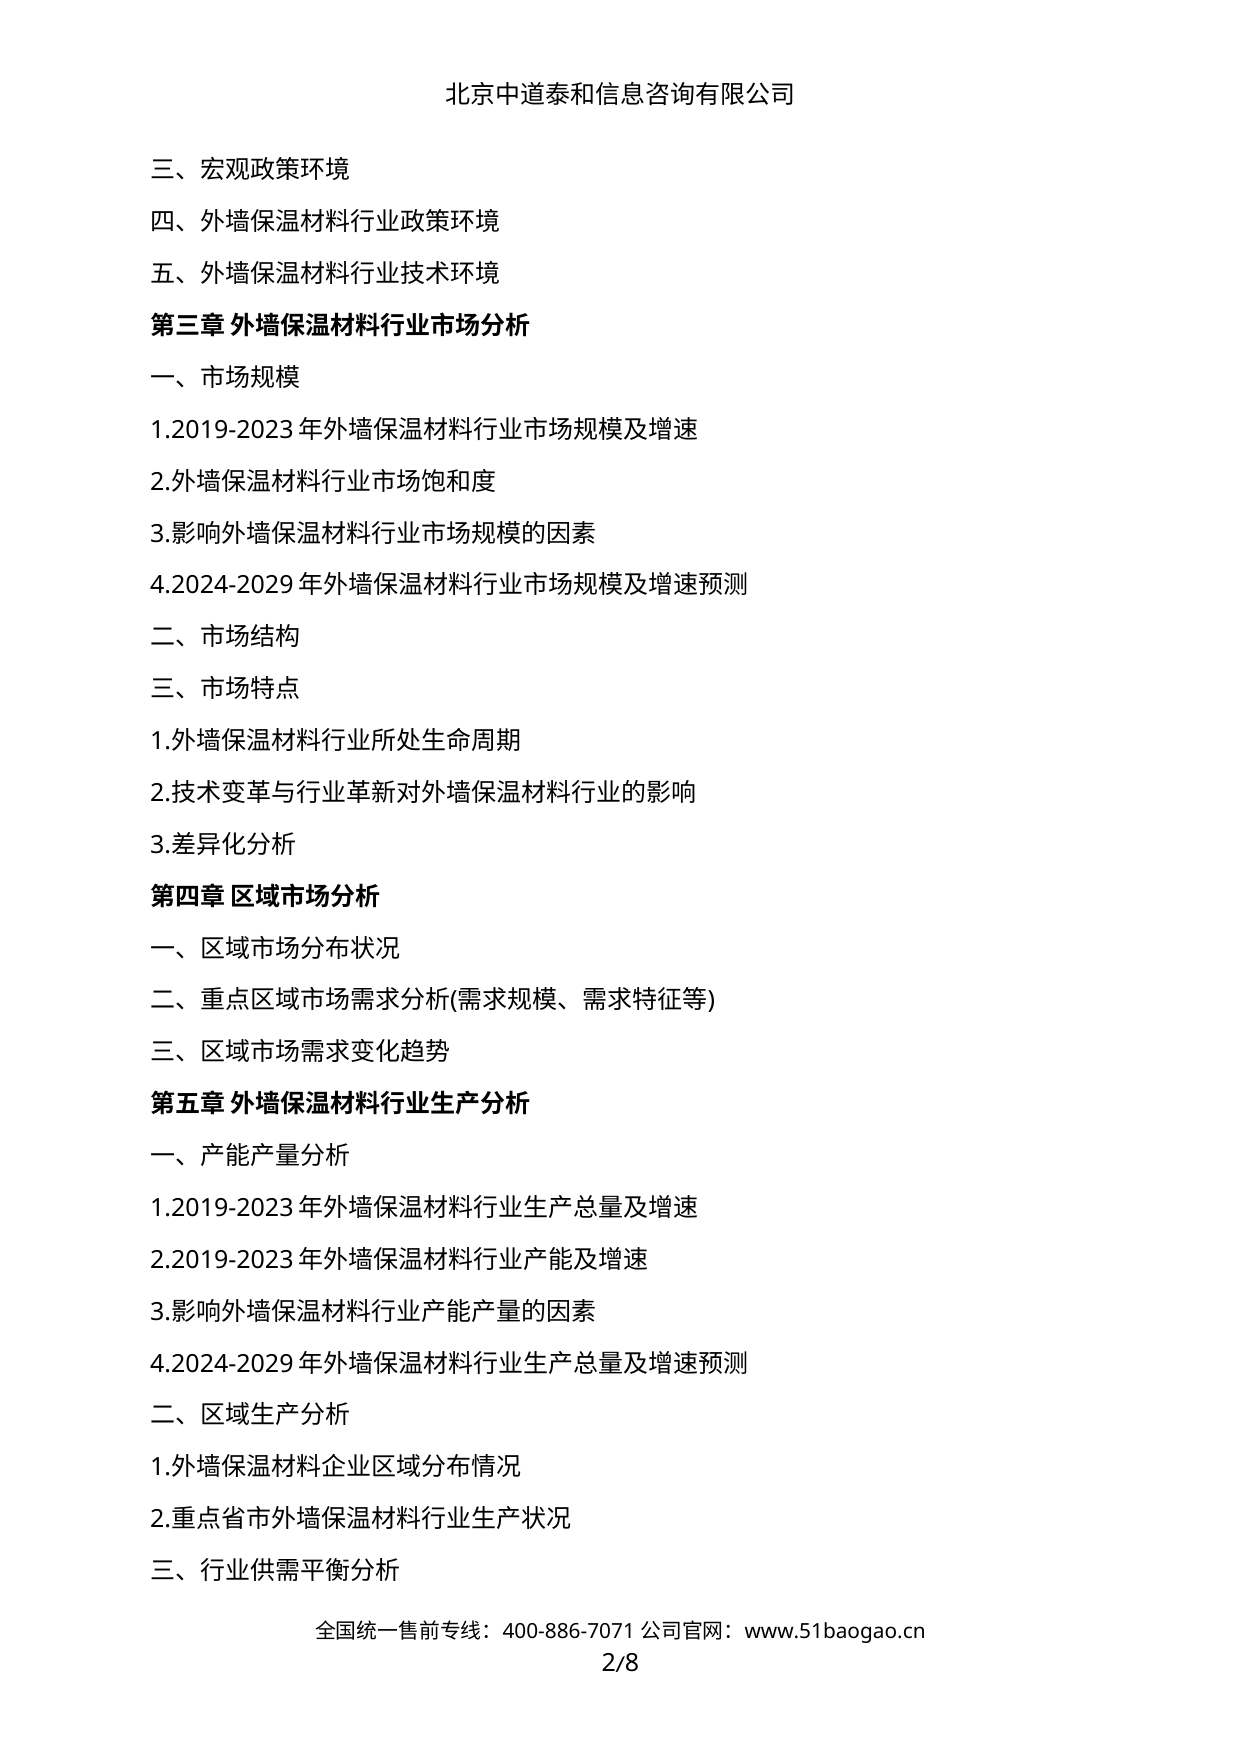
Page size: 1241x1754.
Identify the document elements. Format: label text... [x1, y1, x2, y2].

text 二、市场结构 [150, 617, 1090, 653]
text 2.技术变革与行业革新对外墙保温材料行业的影响 [150, 772, 1090, 809]
text 一、市场规模 [150, 357, 1090, 394]
text 4.2024-2029年外墙保温材料行业市场规模及增速预测 [150, 565, 1090, 601]
text 3.差异化分析 [150, 824, 1090, 861]
text 第三章 外墙保温材料行业市场分析 [150, 306, 1090, 342]
text 第四章 区域市场分析 [150, 876, 1090, 912]
text 1.2019-2023年外墙保温材料行业市场规模及增速 [150, 409, 1090, 446]
text 1.2019-2023年外墙保温材料行业生产总量及增速 [150, 1187, 1090, 1224]
text 3.影响外墙保温材料行业市场规模的因素 [150, 513, 1090, 549]
text 三、行业供需平衡分析 [150, 1551, 1090, 1587]
text 三、市场特点 [150, 669, 1090, 705]
text 2.2019-2023年外墙保温材料行业产能及增速 [150, 1239, 1090, 1276]
text 2.外墙保温材料行业市场饱和度 [150, 461, 1090, 497]
text 三、区域市场需求变化趋势 [150, 1032, 1090, 1068]
text 第五章 外墙保温材料行业生产分析 [150, 1084, 1090, 1120]
text 3.影响外墙保温材料行业产能产量的因素 [150, 1291, 1090, 1327]
text 1.外墙保温材料企业区域分布情况 [150, 1447, 1090, 1483]
text 1.外墙保温材料行业所处生命周期 [150, 721, 1090, 757]
text 二、区域生产分析 [150, 1395, 1090, 1431]
text 三、宏观政策环境 [150, 150, 1090, 186]
text 2.重点省市外墙保温材料行业生产状况 [150, 1499, 1090, 1535]
text 二、重点区域市场需求分析(需求规模、需求特征等) [150, 980, 1090, 1016]
text 五、外墙保温材料行业技术环境 [150, 254, 1090, 290]
text 四、外墙保温材料行业政策环境 [150, 202, 1090, 238]
text 一、区域市场分布状况 [150, 928, 1090, 964]
text 一、产能产量分析 [150, 1136, 1090, 1172]
text 4.2024-2029年外墙保温材料行业生产总量及增速预测 [150, 1343, 1090, 1379]
